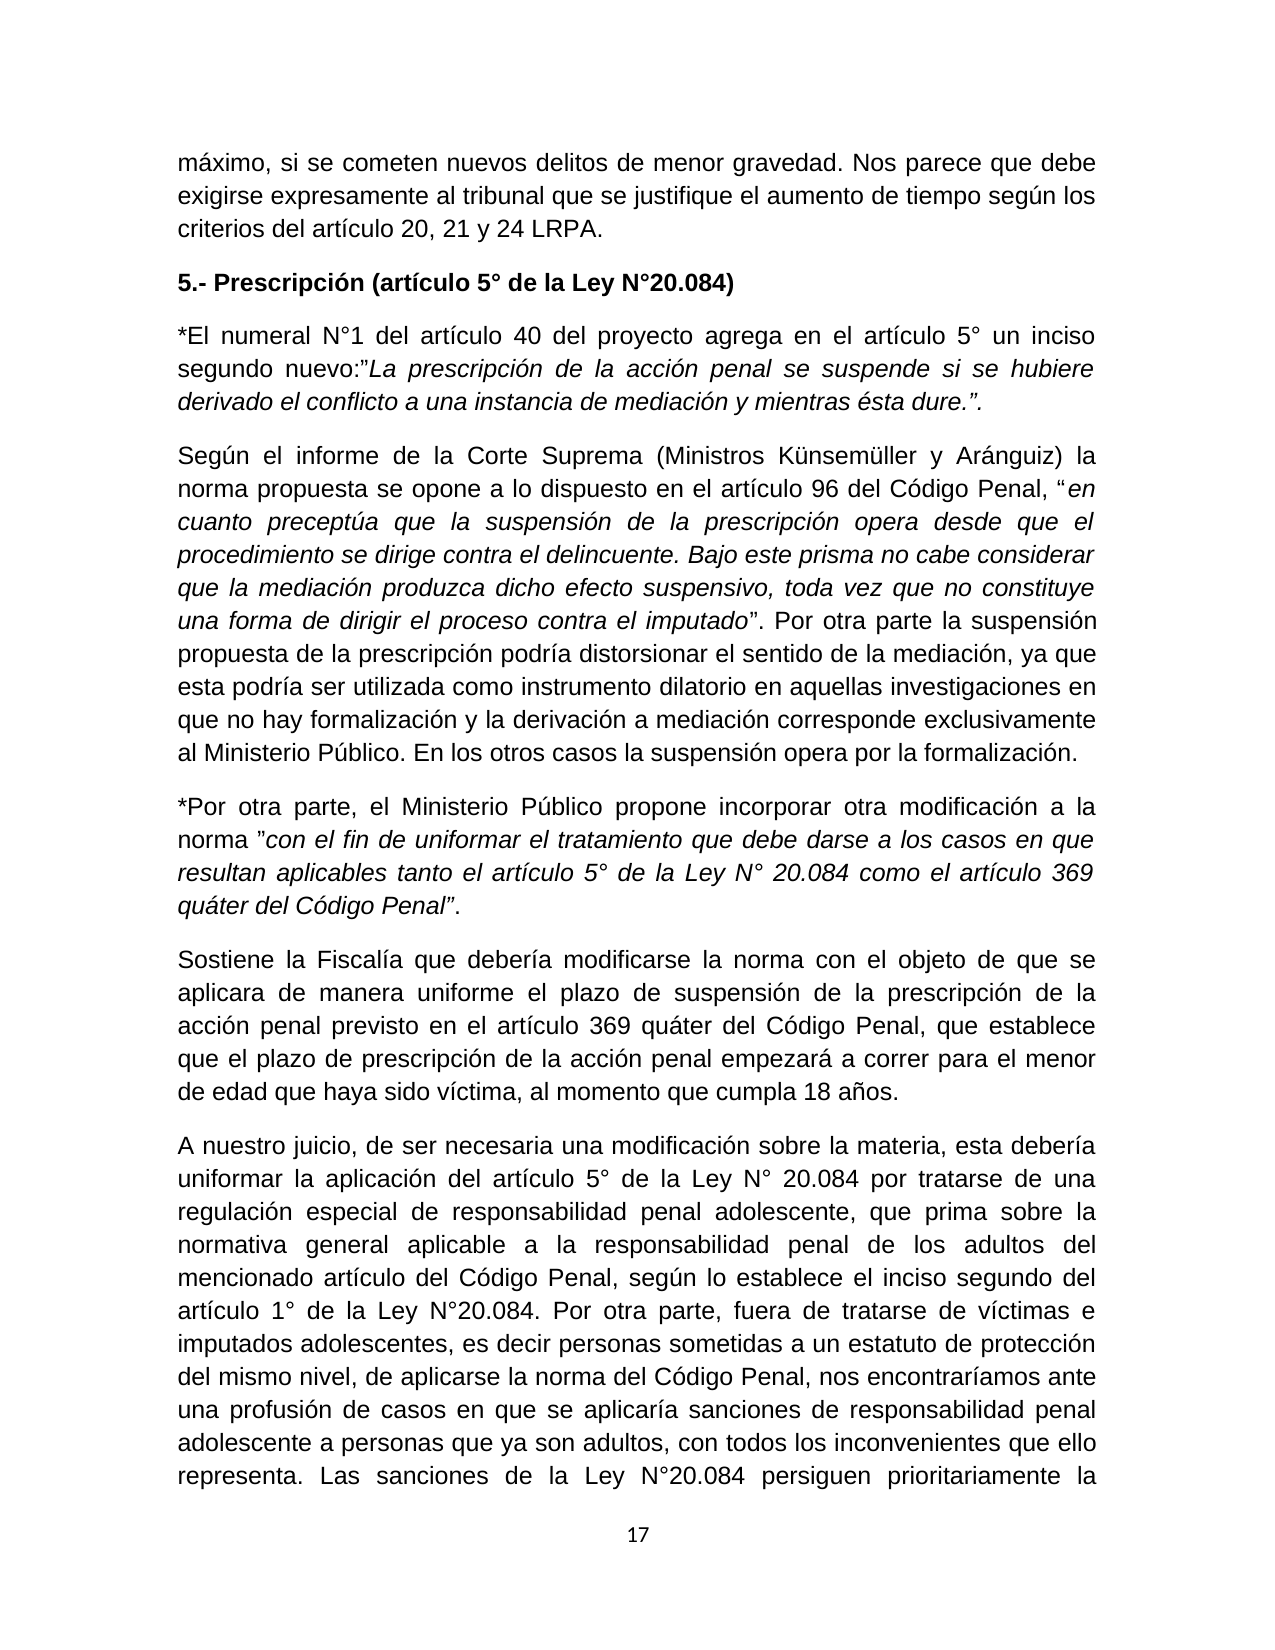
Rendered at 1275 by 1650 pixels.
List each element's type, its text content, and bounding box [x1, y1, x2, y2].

text Según el informe de la Corte Suprema (Ministros Künsemüller y Aránguiz) la norma propuesta se opone a lo dispuesto en el artículo 96 del Código Penal, “en cuanto preceptúa que la suspensión de la prescripción opera desde que el procedimiento se dirige contra el delincuente. Bajo este prisma no cabe considerar que la mediación produzca dicho efecto suspensivo, toda vez que no constituye una forma de dirigir el proceso contra el imputado”. Por otra parte la suspensión propuesta de la prescripción podría distorsionar el sentido de la mediación, ya que esta podría ser utilizada como instrumento dilatorio en aquellas investigaciones en que no hay formalización y la derivación a mediación corresponde exclusivamente al Ministerio Público. En los otros casos la suspensión opera por la formalización. [177, 441, 1098, 767]
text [177, 1131, 1098, 1490]
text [177, 148, 1098, 242]
text *El numeral N°1 del artículo 40 del proyecto agrega en el artículo 5° un inciso segundo nuevo:”La prescripción de la acción penal se suspende si se hubiere derivado el conflicto a una instancia de mediación y mientras ésta dure.”. [177, 321, 1098, 416]
text Sostiene la Fiscalía que debería modificarse la norma con el objeto de que se aplicara de manera uniforme el plazo de suspensión de la prescripción de la acción penal previsto en el artículo 369 quáter del Código Penal, que establece que el plazo de prescripción de la acción penal empezará a correr para el menor de edad que haya sido víctima, al momento que cumpla 18 años. [177, 945, 1098, 1106]
text *Por otra parte, el Ministerio Público propone incorporar otra modificación a la norma ”con el fin de uniformar el tratamiento que debe darse a los casos en que resultan aplicables tanto el artículo 5° de la Ley N° 20.084 como el artículo 369 quáter del Código Penal”. [177, 792, 1098, 920]
text 5.- Prescripción (artículo 5° de la Ley N°20.084) [177, 267, 1098, 296]
